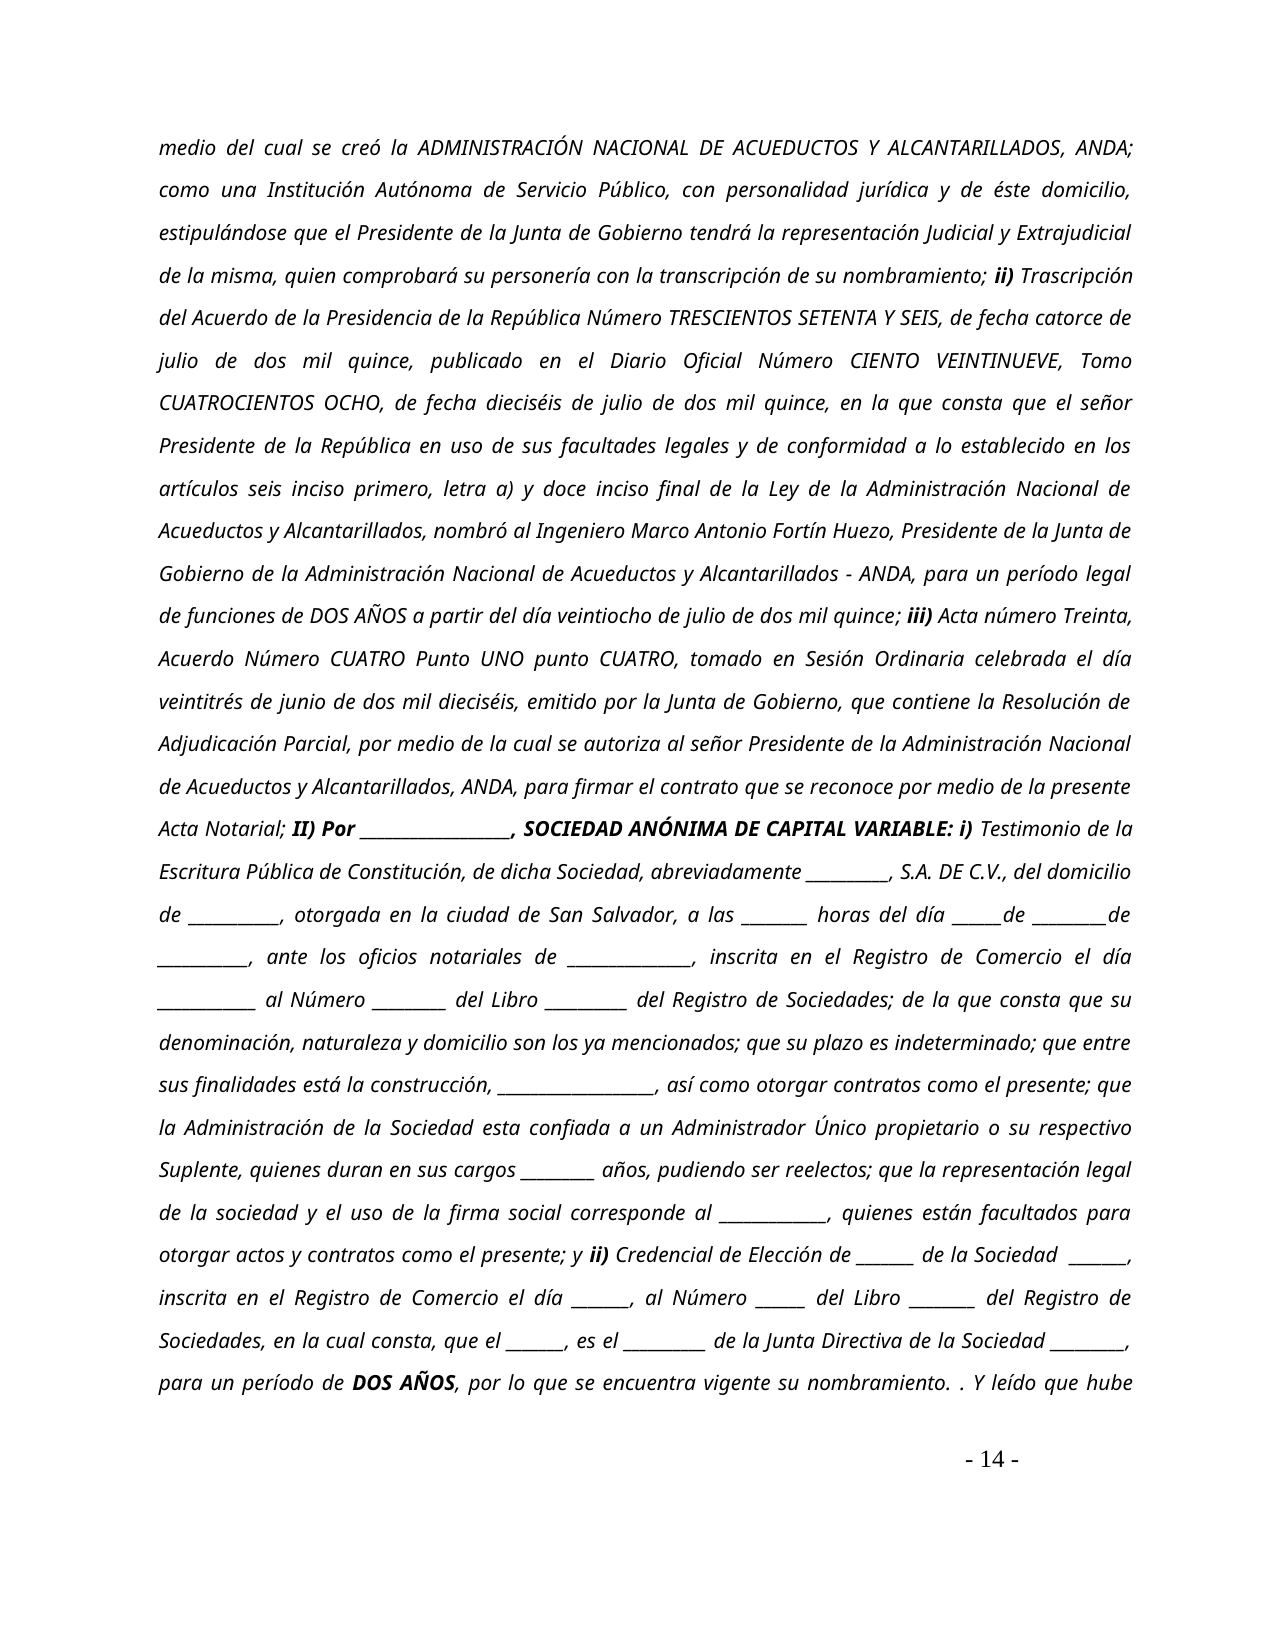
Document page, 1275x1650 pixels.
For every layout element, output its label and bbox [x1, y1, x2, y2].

text [158, 133, 1133, 1397]
